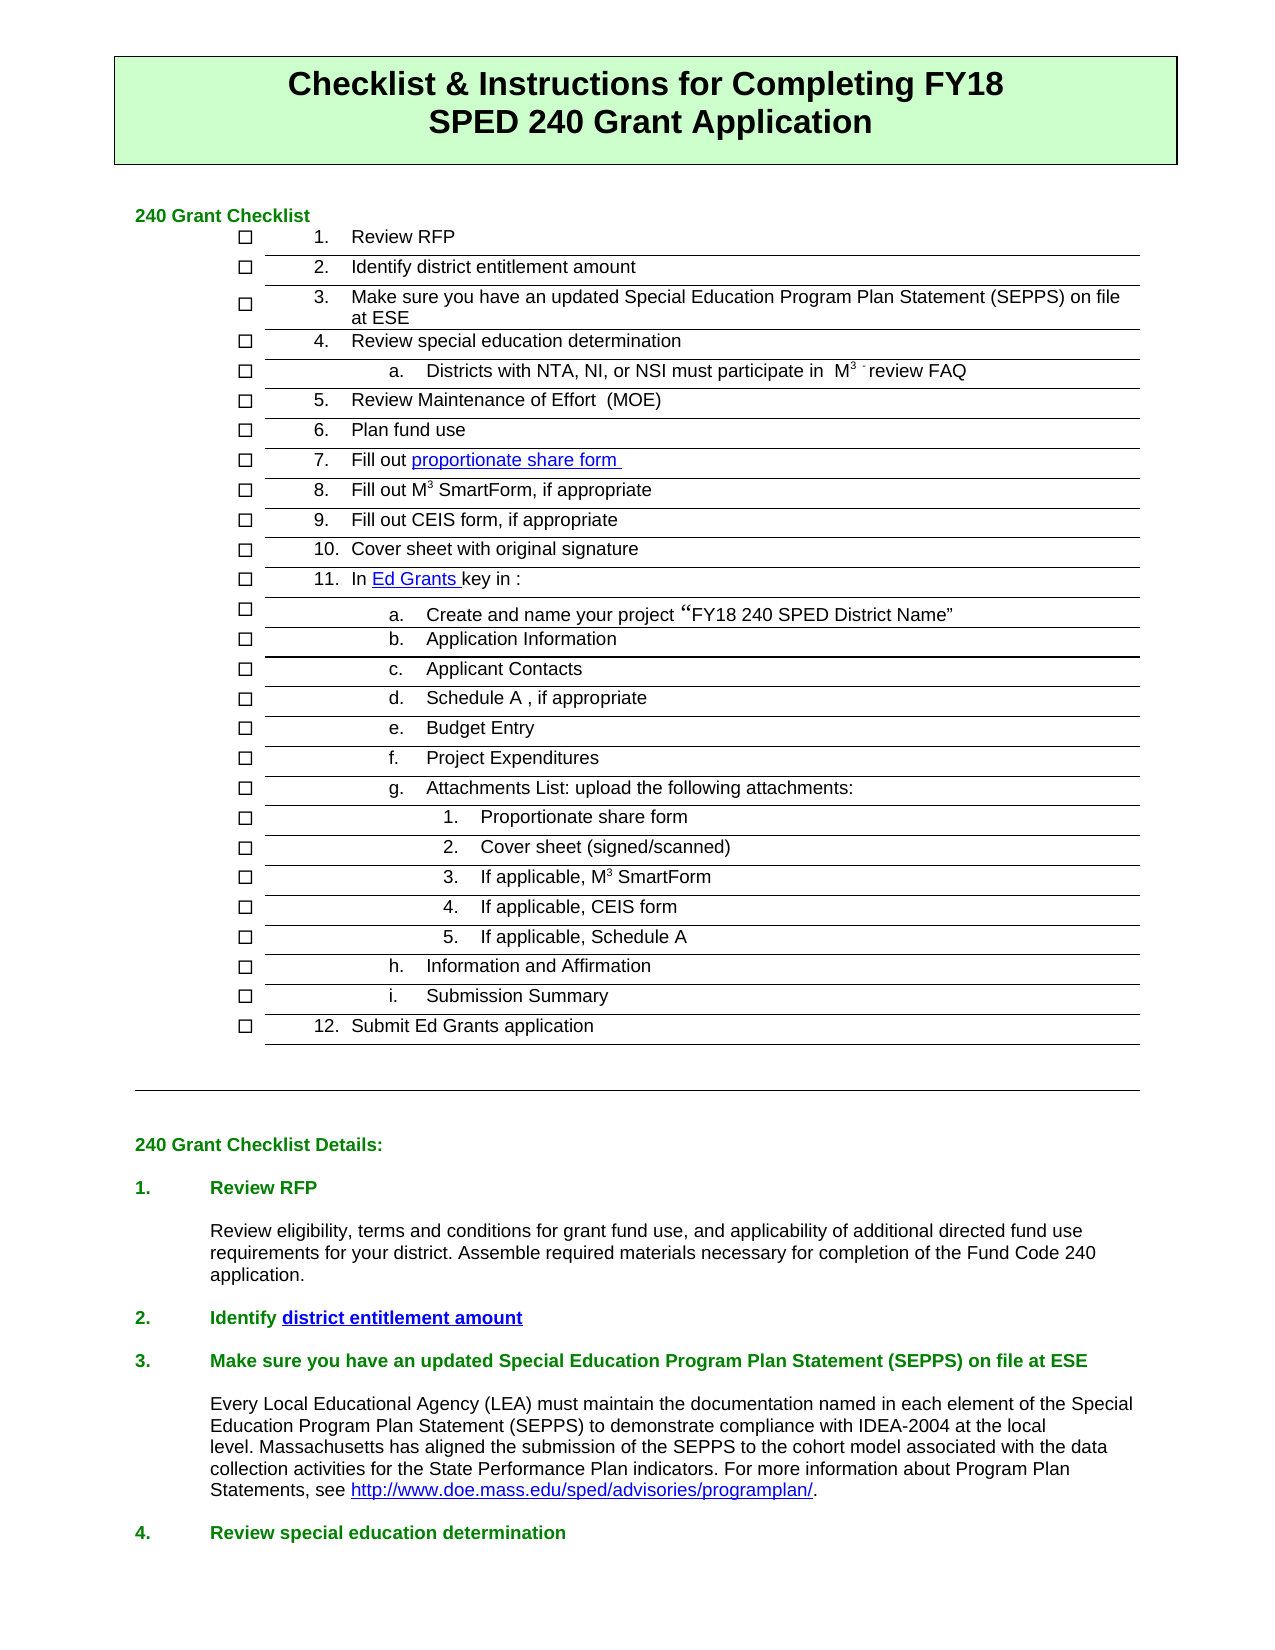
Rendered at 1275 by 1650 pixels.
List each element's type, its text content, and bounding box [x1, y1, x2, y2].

table_cell In Ed Grants key in : [265, 568, 1140, 597]
table_cell [207, 597, 265, 627]
table_cell [207, 686, 265, 716]
text 3. Make sure you have an updated Special Education Program Plan Statement (SEPPS) on file at ESE [135, 1350, 1140, 1371]
table_cell [207, 656, 265, 686]
table_cell [207, 418, 265, 448]
table_cell If applicable, Schedule A [265, 926, 1140, 954]
table_cell Fill out proportionate share form [265, 449, 1140, 478]
table_cell [207, 805, 265, 835]
table_cell [207, 388, 265, 418]
table_cell [207, 359, 265, 388]
text 240 Grant Checklist Details: [135, 1134, 1140, 1156]
table_cell [207, 746, 265, 776]
table_cell [207, 984, 265, 1014]
table_cell [207, 1014, 265, 1044]
table_cell Identify district entitlement amount [265, 256, 1140, 284]
table_cell Submit Ed Grants application [265, 1015, 1140, 1044]
table_cell [207, 537, 265, 567]
table_cell [207, 329, 265, 358]
table_cell [207, 448, 265, 478]
table_cell Create and name your project “FY18 240 SPED District Name” [265, 598, 1140, 627]
table_cell [207, 925, 265, 954]
table_cell [207, 567, 265, 597]
table_cell [207, 255, 265, 284]
table_cell Make sure you have an updated Special Education Program Plan Statement (SEPPS) on file at ESE [265, 286, 1140, 329]
table_cell [207, 285, 265, 329]
text 1. Review RFP [135, 1177, 1140, 1199]
table_cell If applicable, M3 SmartForm [265, 866, 1140, 895]
table_cell Project Expenditures [265, 747, 1140, 776]
table_cell [207, 895, 265, 924]
table_cell Districts with NTA, NI, or NSI must participate in M3 - review FAQ [265, 360, 1140, 388]
table_cell Submission Summary [265, 985, 1140, 1014]
table_cell [207, 865, 265, 895]
table_cell Application Information [265, 628, 1140, 656]
table_cell [135, 954, 265, 984]
text 240 Grant Checklist [135, 204, 1140, 226]
table_cell Fill out M3 SmartForm, if appropriate [265, 479, 1140, 507]
table_cell Schedule A , if appropriate [265, 687, 1140, 716]
text 2. Identify district entitlement amount [135, 1307, 1140, 1328]
table_cell Plan fund use [265, 419, 1140, 448]
table_cell [207, 835, 265, 865]
table_cell Review Maintenance of Effort (MOE) [265, 389, 1140, 418]
table_cell Information and Affirmation [265, 955, 1068, 984]
table_cell [207, 508, 265, 537]
table_cell Proportionate share form [265, 806, 1140, 835]
table_cell Cover sheet (signed/scanned) [265, 836, 1140, 865]
text Review eligibility, terms and conditions for grant fund use, and applicability of additional directed fund use requirements for your district. Assemble required materials necessary for completion of the Fund Code 240 application. [210, 1220, 1140, 1285]
table_cell [207, 627, 265, 656]
table_cell Review special education determination [265, 330, 1140, 358]
table_cell Budget Entry [265, 717, 1140, 746]
table_header [207, 226, 265, 255]
text 4. Review special education determination [135, 1522, 1140, 1544]
table_cell [207, 716, 265, 746]
table_header Review RFP [265, 226, 1140, 255]
table_cell Applicant Contacts [265, 658, 1140, 686]
table_cell Fill out CEIS form, if appropriate [265, 509, 1140, 537]
table_cell Cover sheet with original signature [265, 538, 1140, 567]
table_cell [207, 776, 265, 805]
table_cell Attachments List: upload the following attachments: [265, 777, 1140, 805]
table_cell If applicable, CEIS form [265, 896, 1140, 924]
table_cell [207, 478, 265, 507]
text Every Local Educational Agency (LEA) must maintain the documentation named in each element of the Special Education Program Plan Statement (SEPPS) to demonstrate compliance with IDEA-2004 at the local level. Massachusetts has aligned the submission of the SEPPS to the cohort model associated with the data collection activities for the State Performance Plan indicators. For more information about Program Plan Statements, see http://www.doe.mass.edu/sped/advisories/programplan/. [210, 1393, 1140, 1501]
